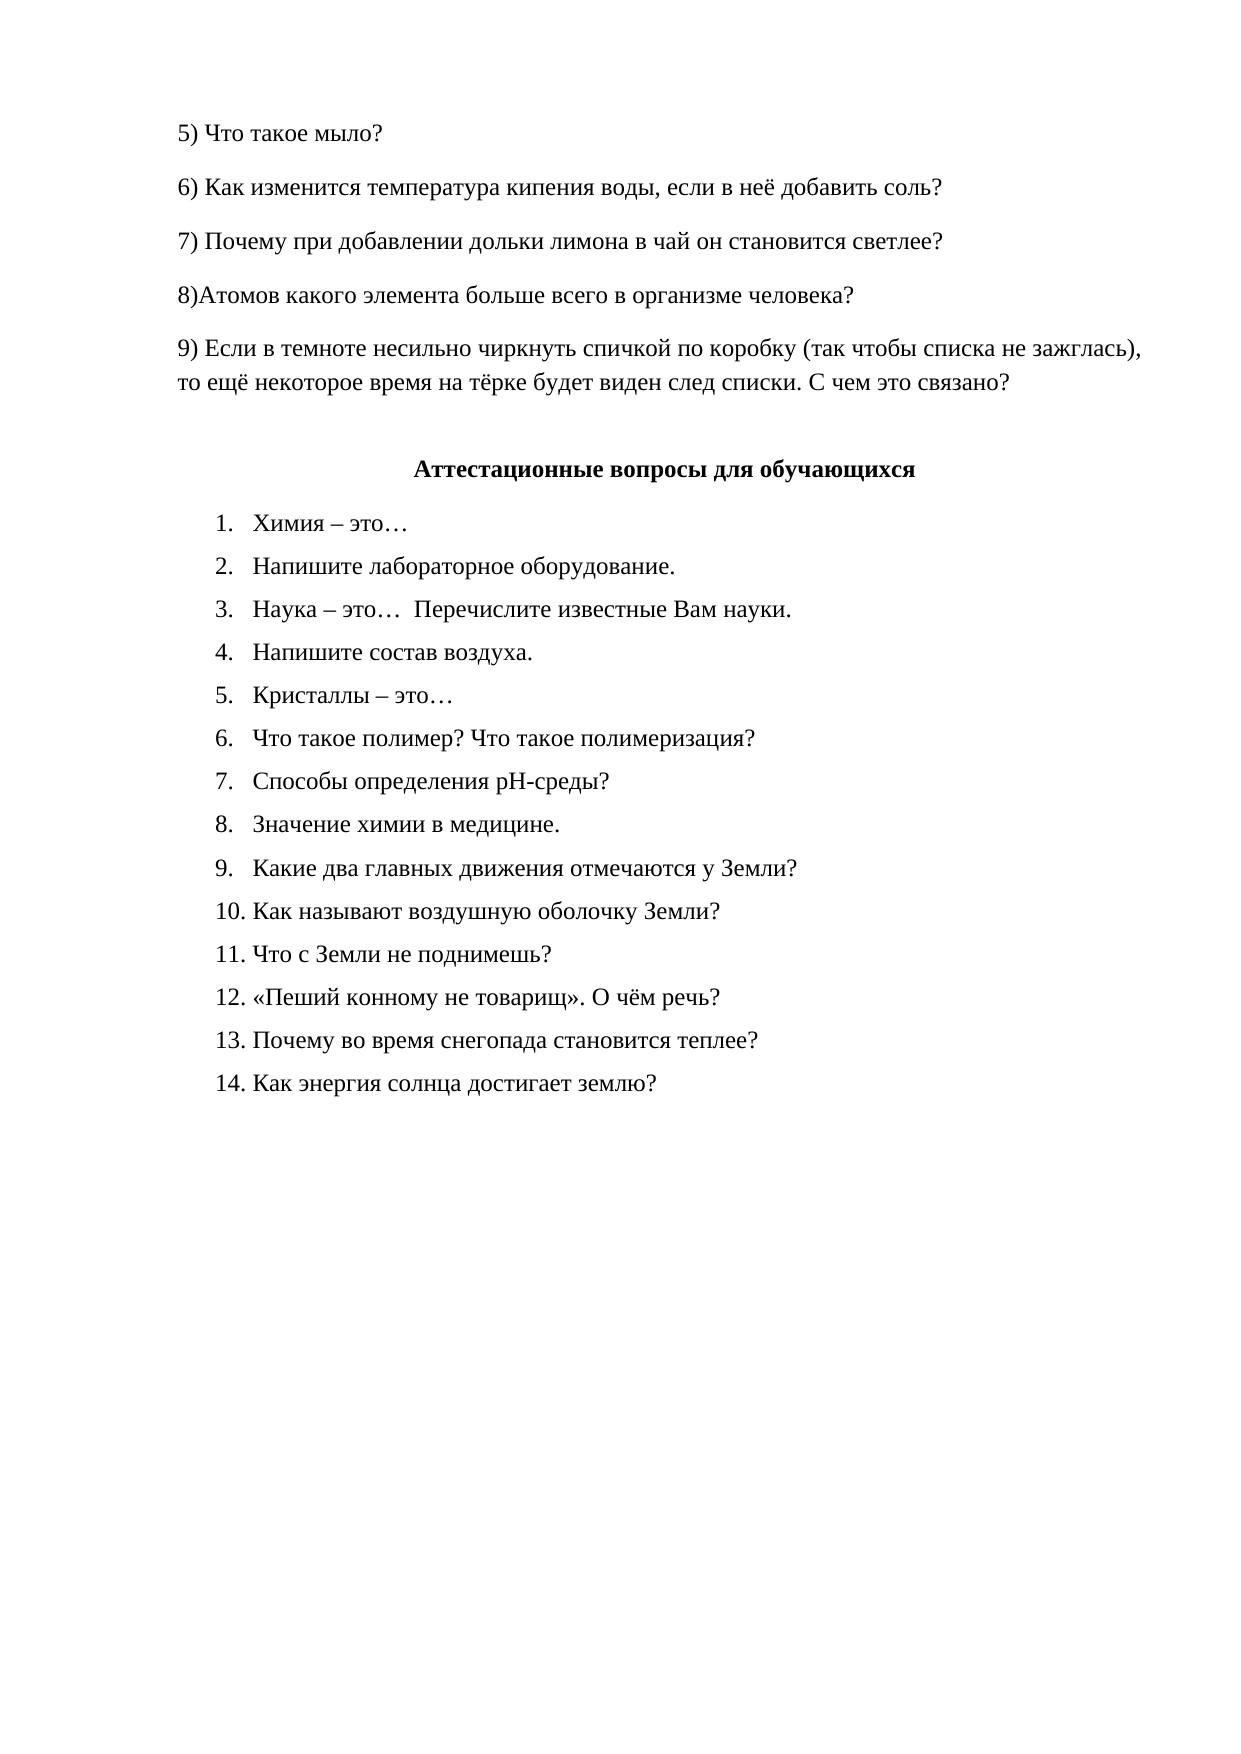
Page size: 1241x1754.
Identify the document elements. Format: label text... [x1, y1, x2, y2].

list Что с Земли не поднимешь? [215, 939, 1152, 968]
list Способы определения pH-среды? [215, 766, 1152, 795]
list Что такое полимер? Что такое полимеризация? [215, 723, 1152, 752]
list Какие два главных движения отмечаются у Земли? [215, 853, 1152, 881]
list «Пеший конному не товарищ». О чём речь? [215, 982, 1152, 1011]
list Наука – это… Перечислите известные Вам науки. [215, 594, 1152, 623]
list Напишите состав воздуха. [215, 637, 1152, 666]
list Кристаллы – это… [215, 680, 1152, 709]
list Как называют воздушную оболочку Земли? [215, 896, 1152, 924]
text 8)Атомов какого элемента больше всего в организме человека? [177, 280, 1152, 308]
list Почему во время снегопада становится теплее? [215, 1025, 1152, 1054]
list Как энергия солнца достигает землю? [215, 1068, 1152, 1097]
text 9) Если в темноте несильно чиркнуть спичкой по коробку (так чтобы списка не зажглась), то ещё некоторое время на тёрке будет виден след списки. С чем это связано? [177, 333, 1152, 395]
text 6) Как изменится температура кипения воды, если в неё добавить соль? [177, 172, 1152, 201]
list Напишите лабораторное оборудование. [215, 551, 1152, 579]
text 5) Что такое мыло? [177, 118, 1152, 147]
list Химия – это… [215, 508, 1152, 536]
list Значение химии в медицине. [215, 809, 1152, 838]
text Аттестационные вопросы для обучающихся [177, 454, 1152, 483]
text 7) Почему при добавлении дольки лимона в чай он становится светлее? [177, 226, 1152, 254]
